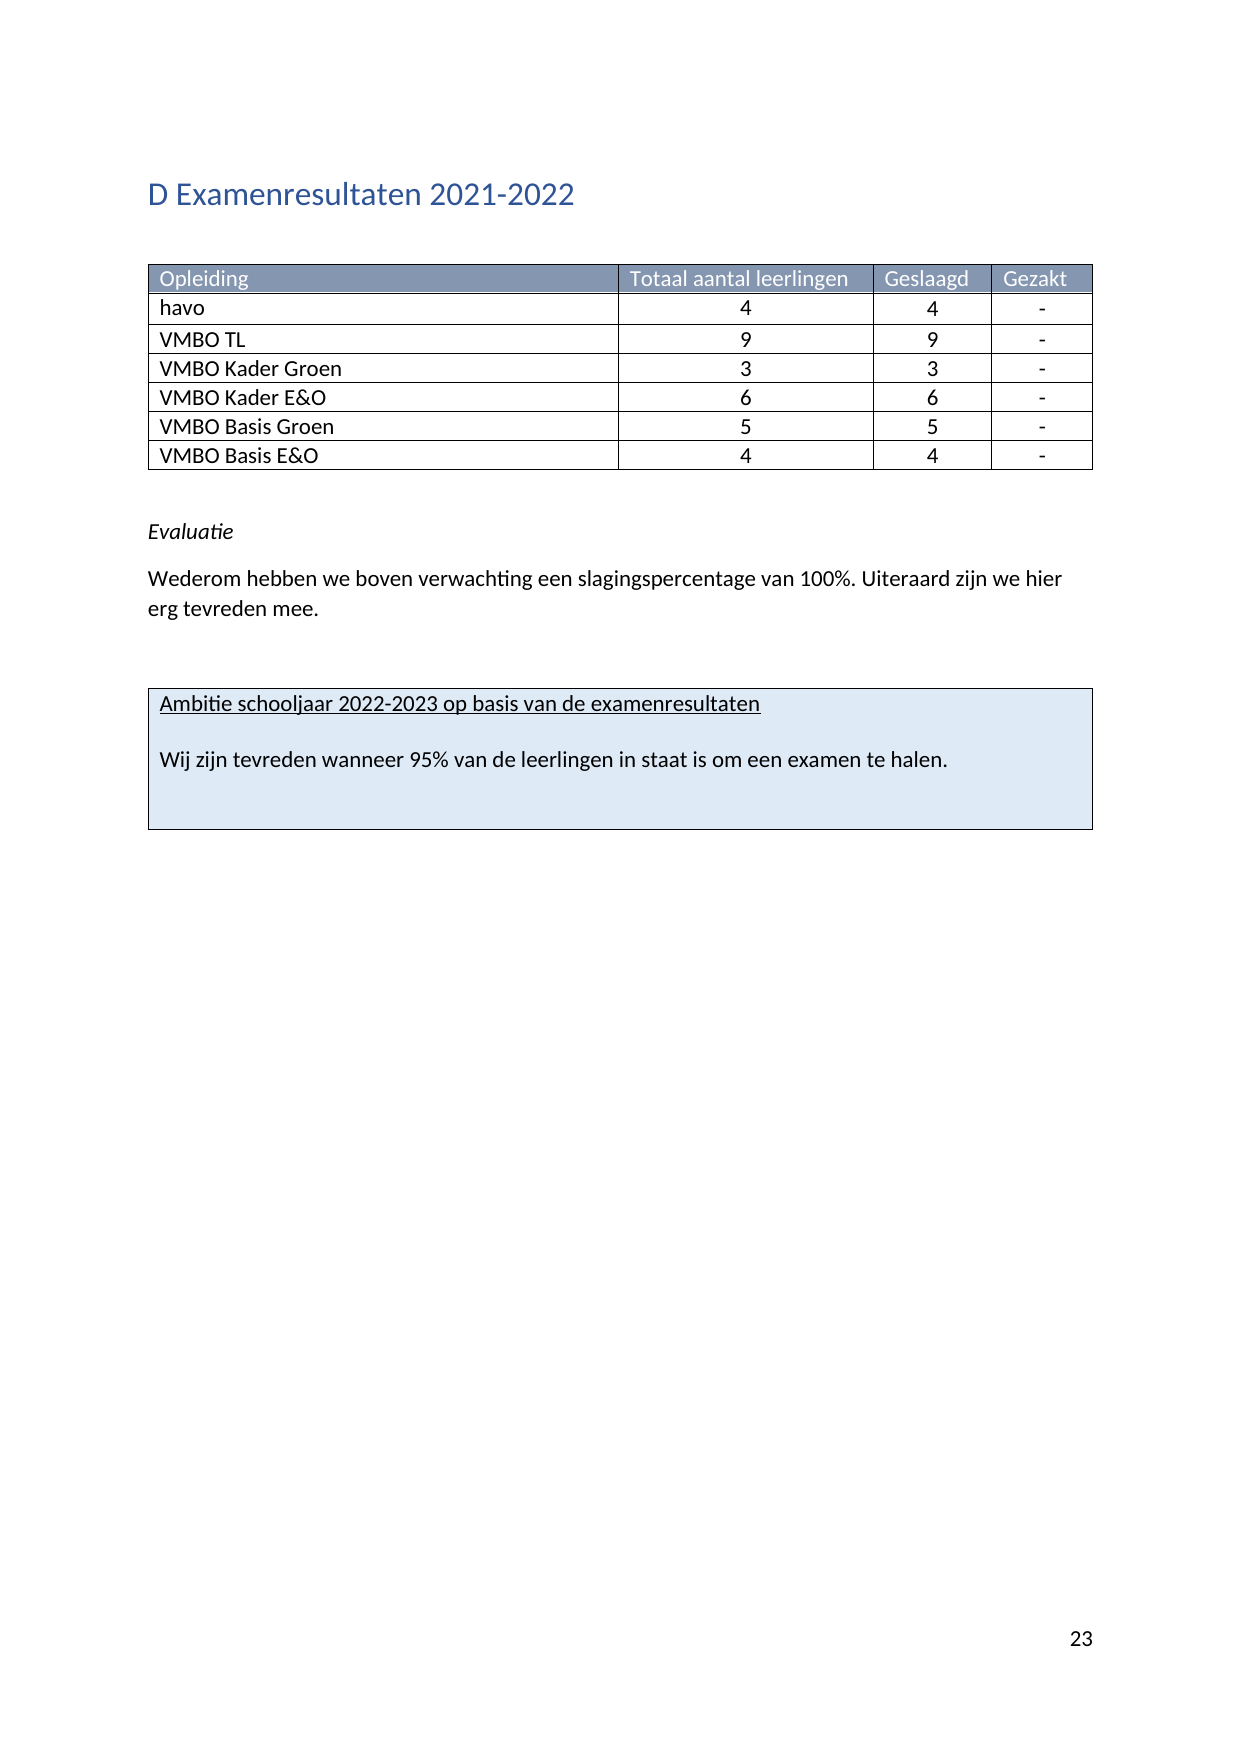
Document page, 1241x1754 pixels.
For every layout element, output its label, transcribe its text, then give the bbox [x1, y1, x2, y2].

table_cell 4 [619, 294, 873, 324]
table_cell 9 [874, 325, 991, 353]
table_cell 5 [619, 412, 873, 440]
table_cell - [992, 294, 1092, 324]
table_header Opleiding [149, 265, 618, 292]
table_header Totaal aantal leerlingen [619, 265, 873, 292]
table_cell - [992, 441, 1092, 469]
table_cell VMBO Kader E&O [149, 383, 618, 411]
table_cell 6 [874, 383, 991, 411]
table_cell 9 [619, 325, 873, 353]
table_header Ambitie schooljaar 2022-2023 op basis van de examenresultaten Wij zijn tevreden wanneer 95% van de leerlingen in staat is om een examen te halen. [149, 689, 1092, 829]
table_cell 4 [874, 294, 991, 324]
table_cell VMBO Basis Groen [149, 412, 618, 440]
table_header Geslaagd [874, 265, 991, 292]
table_cell VMBO Kader Groen [149, 354, 618, 382]
table_cell 4 [874, 441, 991, 469]
table_cell - [992, 412, 1092, 440]
table_cell 3 [874, 354, 991, 382]
table_cell 4 [619, 441, 873, 469]
table_cell - [992, 383, 1092, 411]
table_header Gezakt [992, 265, 1092, 292]
table_cell 6 [619, 383, 873, 411]
table_cell havo [149, 294, 618, 324]
table_cell 3 [619, 354, 873, 382]
text Evaluatie [148, 517, 1093, 545]
text Wederom hebben we boven verwachting een slagingspercentage van 100%. Uiteraard zijn we hier erg tevreden mee. [148, 564, 1093, 622]
table_cell - [992, 325, 1092, 353]
table_cell - [992, 354, 1092, 382]
table_cell 5 [874, 412, 991, 440]
table_cell VMBO TL [149, 325, 618, 353]
subtitle D Examenresultaten 2021-2022 [148, 173, 1093, 213]
table_cell VMBO Basis E&O [149, 441, 618, 469]
